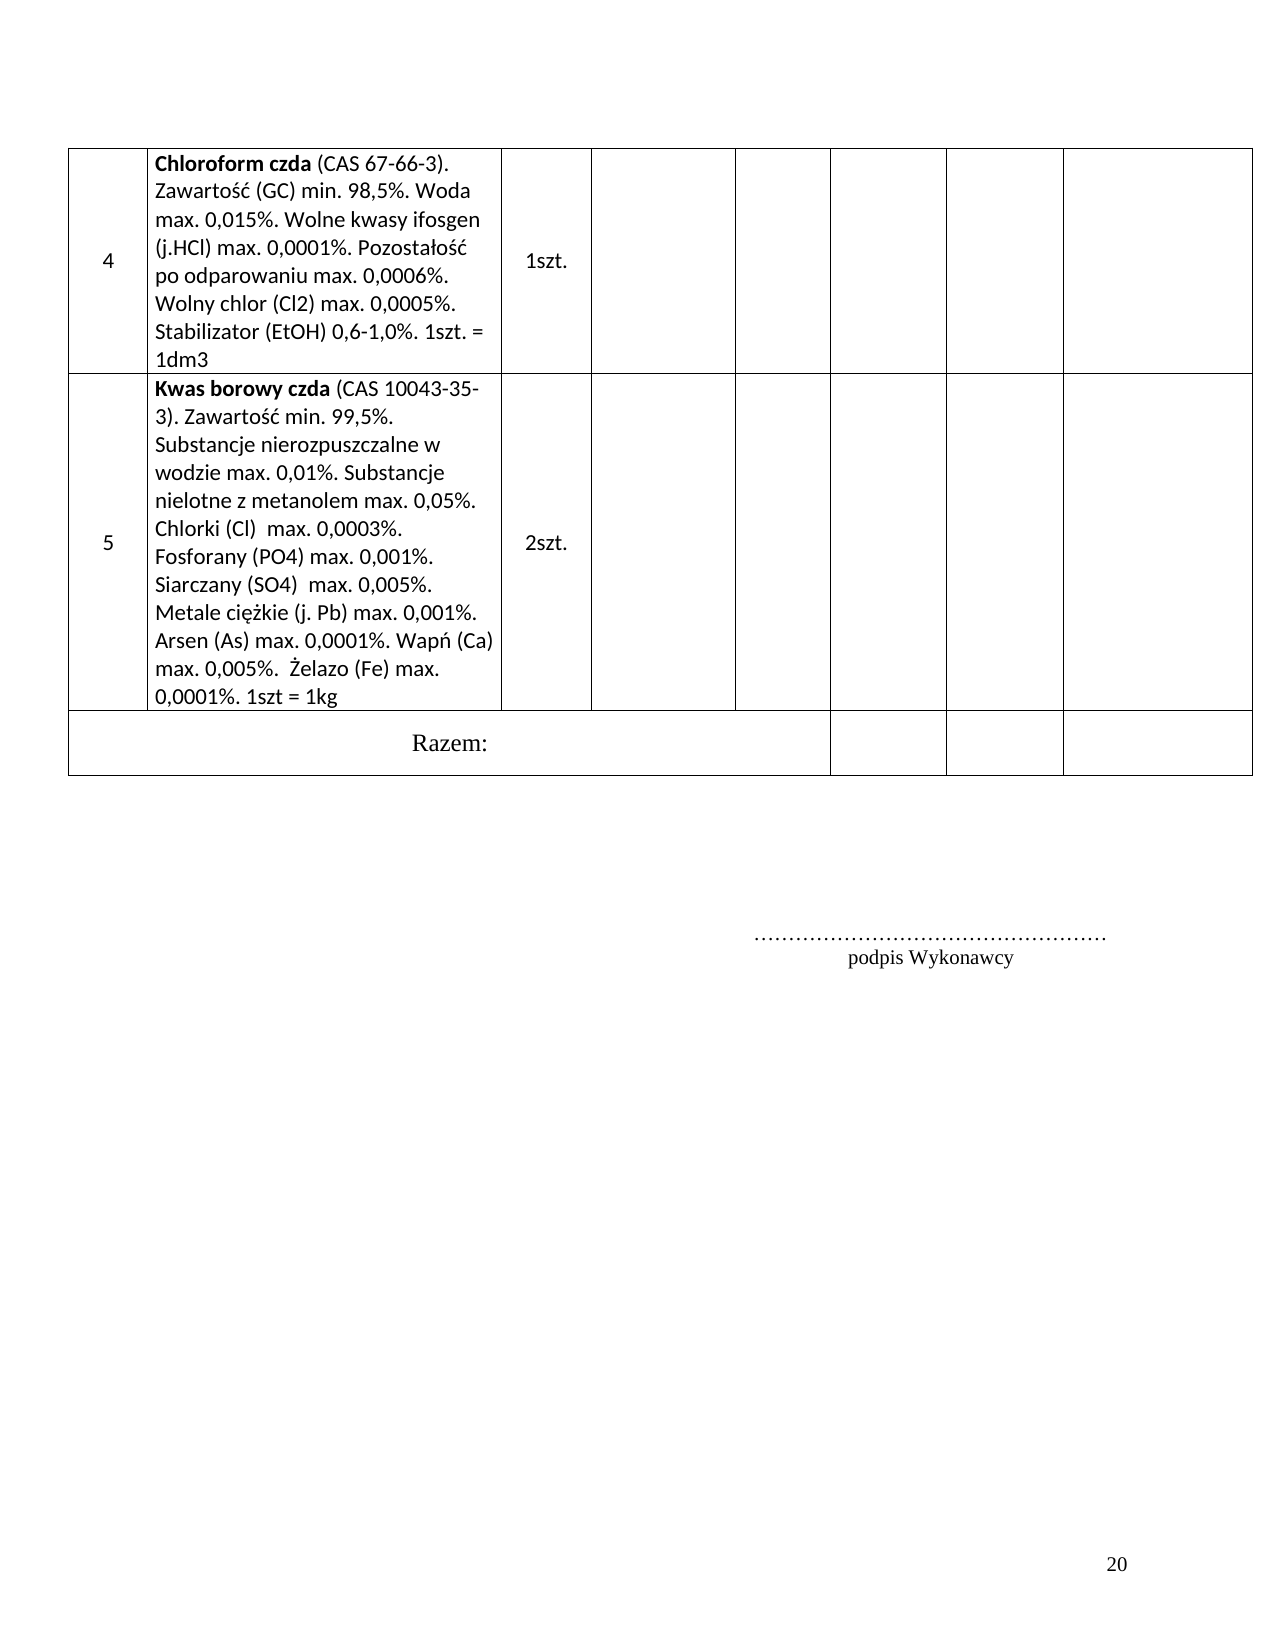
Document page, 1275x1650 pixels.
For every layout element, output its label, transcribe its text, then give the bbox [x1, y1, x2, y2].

table_cell 1szt. [502, 149, 591, 373]
table_cell [1064, 374, 1252, 710]
table_cell [736, 149, 830, 373]
table_cell [831, 374, 946, 710]
table_cell [831, 149, 946, 373]
text podpis Wykonawcy [148, 944, 1127, 969]
table_cell Chloroform czda (CAS 67-66-3). Zawartość (GC) min. 98,5%. Woda max. 0,015%. Wolne kwasy ifosgen (j.HCl) max. 0,0001%. Pozostałość po odparowaniu max. 0,0006%. Wolny chlor (Cl2) max. 0,0005%. Stabilizator (EtOH) 0,6-1,0%. 1szt. = 1dm3 [148, 149, 501, 373]
table_cell 2szt. [502, 374, 591, 710]
table_cell Razem: [69, 711, 830, 775]
table_cell [947, 374, 1063, 710]
table_cell [831, 711, 946, 775]
table_cell [1064, 149, 1252, 373]
table_cell [1064, 711, 1252, 775]
table_cell Kwas borowy czda (CAS 10043-35-3). Zawartość min. 99,5%. Substancje nierozpuszczalne w wodzie max. 0,01%. Substancje nielotne z metanolem max. 0,05%. Chlorki (Cl) max. 0,0003%. Fosforany (PO4) max. 0,001%. Siarczany (SO4) max. 0,005%. Metale ciężkie (j. Pb) max. 0,001%. Arsen (As) max. 0,0001%. Wapń (Ca) max. 0,005%. Żelazo (Fe) max. 0,0001%. 1szt = 1kg [148, 374, 501, 710]
table_cell 4 [69, 149, 147, 373]
table_cell [592, 149, 735, 373]
table_cell [592, 374, 735, 710]
text …………………………………………… [753, 848, 1127, 944]
table_cell [947, 149, 1063, 373]
table_cell 5 [69, 374, 147, 710]
table_cell [736, 374, 830, 710]
table_cell [947, 711, 1063, 775]
